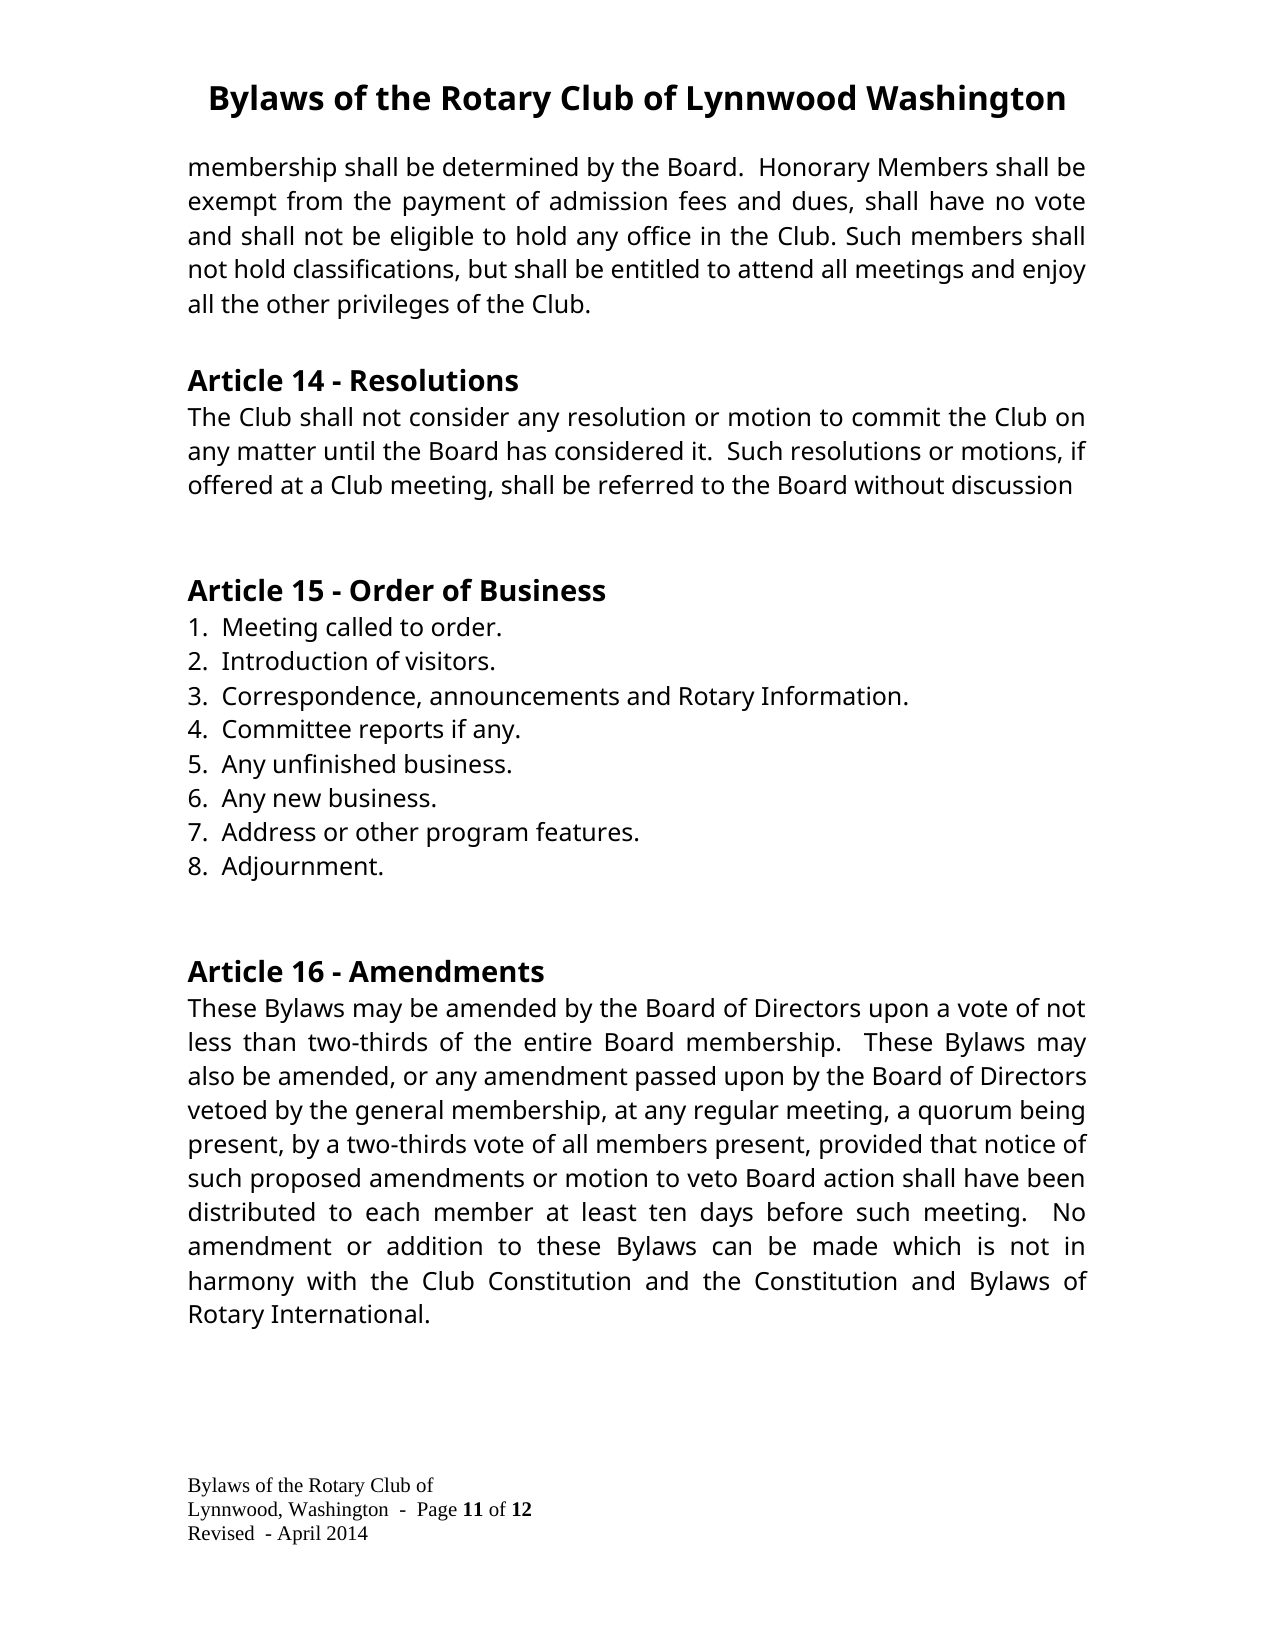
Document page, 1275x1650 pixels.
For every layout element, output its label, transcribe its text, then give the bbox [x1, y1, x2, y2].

text The Club shall not consider any resolution or motion to commit the Club on any matter until the Board has considered it. Such resolutions or motions, if offered at a Club meeting, shall be referred to the Board without discussion [187, 400, 1087, 502]
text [187, 150, 1087, 320]
text 1. Meeting called to order. [187, 610, 1087, 644]
text Article 15 - Order of Business [187, 570, 1087, 610]
text 2. Introduction of visitors. [187, 644, 1087, 678]
text 8. Adjournment. [187, 848, 1087, 882]
text 6. Any new business. [187, 780, 1087, 814]
text Article 16 - Amendments [187, 951, 1087, 991]
text 4. Committee reports if any. [187, 712, 1087, 746]
text 5. Any unfinished business. [187, 746, 1087, 780]
text 3. Correspondence, announcements and Rotary Information. [187, 678, 1087, 712]
text 7. Address or other program features. [187, 814, 1087, 848]
text Article 14 - Resolutions [187, 360, 1087, 400]
text These Bylaws may be amended by the Board of Directors upon a vote of not less than two-thirds of the entire Board membership. These Bylaws may also be amended, or any amendment passed upon by the Board of Directors vetoed by the general membership, at any regular meeting, a quorum being present, by a two-thirds vote of all members present, provided that notice of such proposed amendments or motion to veto Board action shall have been distributed to each member at least ten days before such meeting. No amendment or addition to these Bylaws can be made which is not in harmony with the Club Constitution and the Constitution and Bylaws of Rotary International. [187, 991, 1087, 1331]
